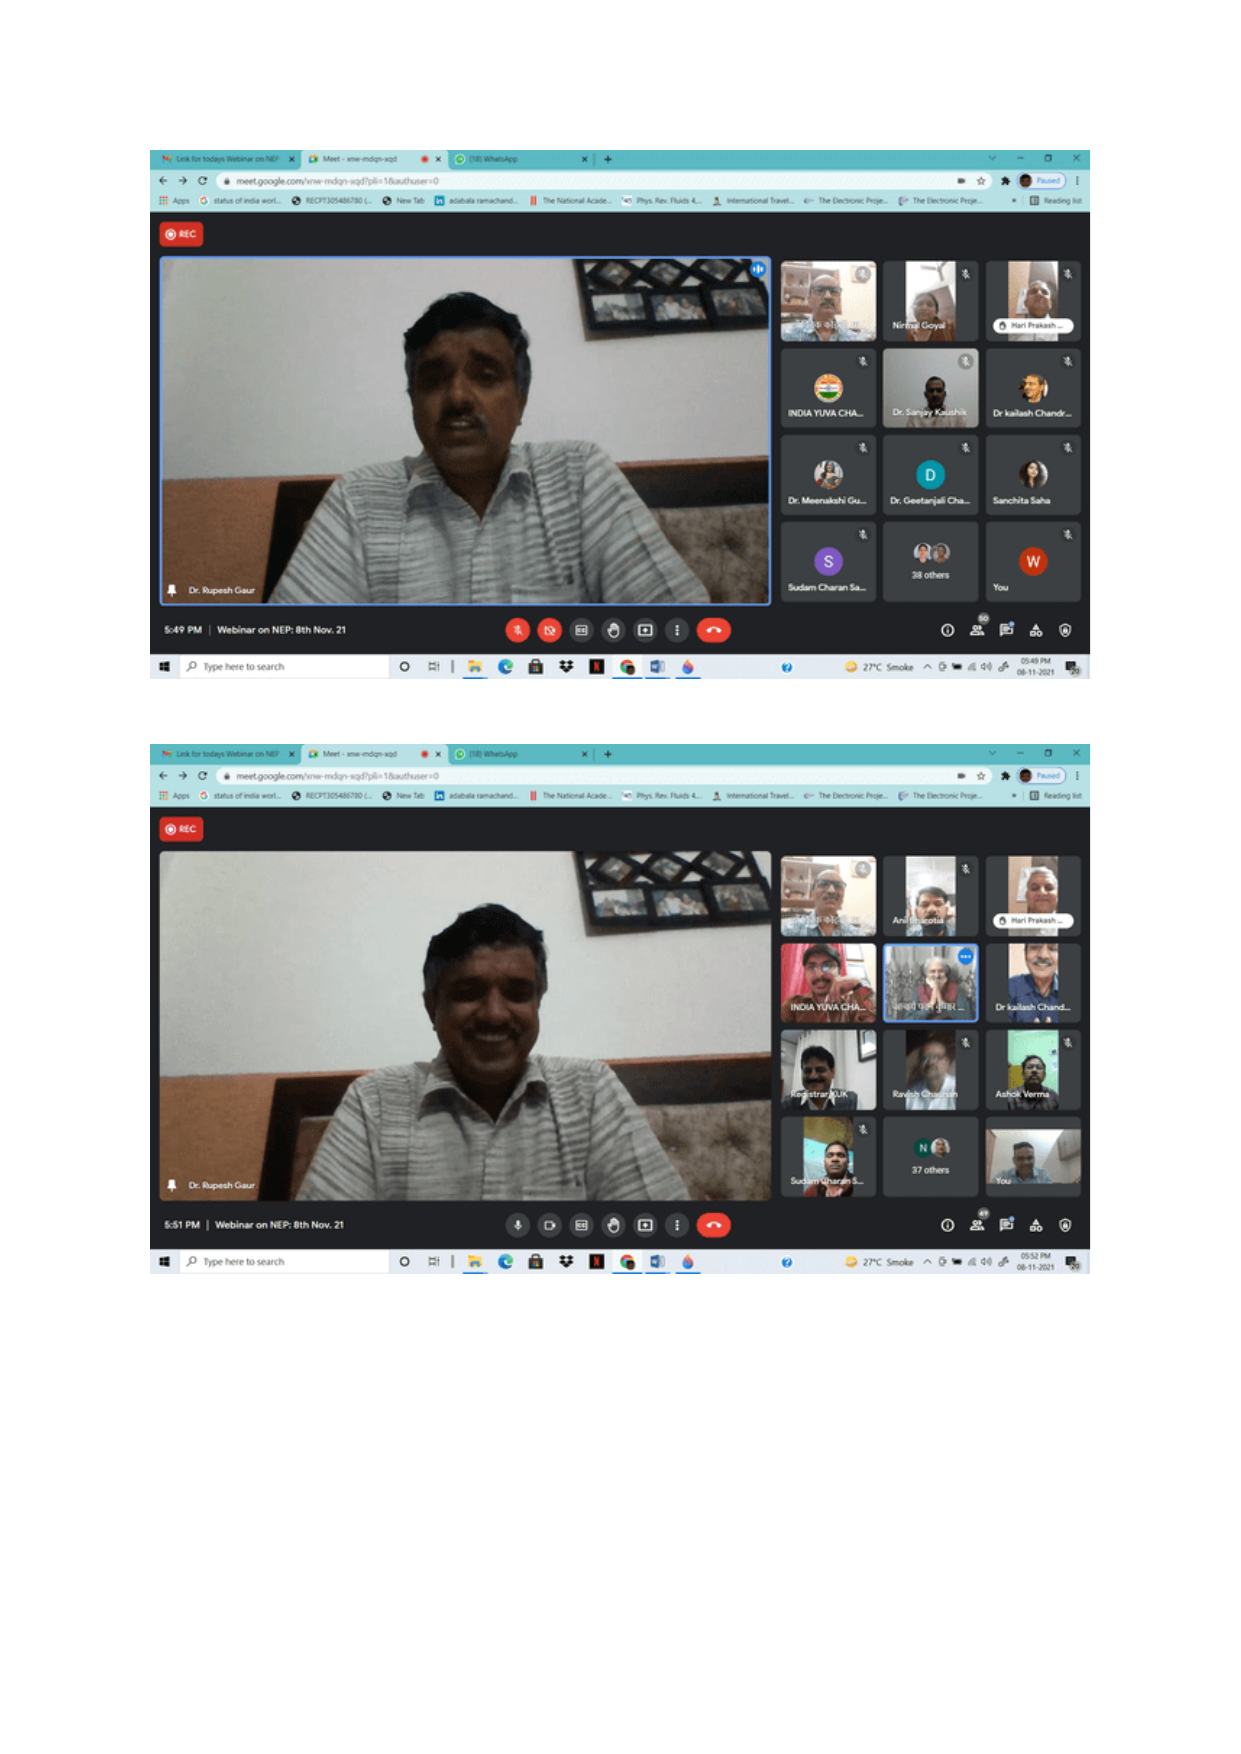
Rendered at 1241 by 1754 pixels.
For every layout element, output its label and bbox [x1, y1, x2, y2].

picture [150, 150, 1091, 679]
picture [150, 744, 1091, 1274]
